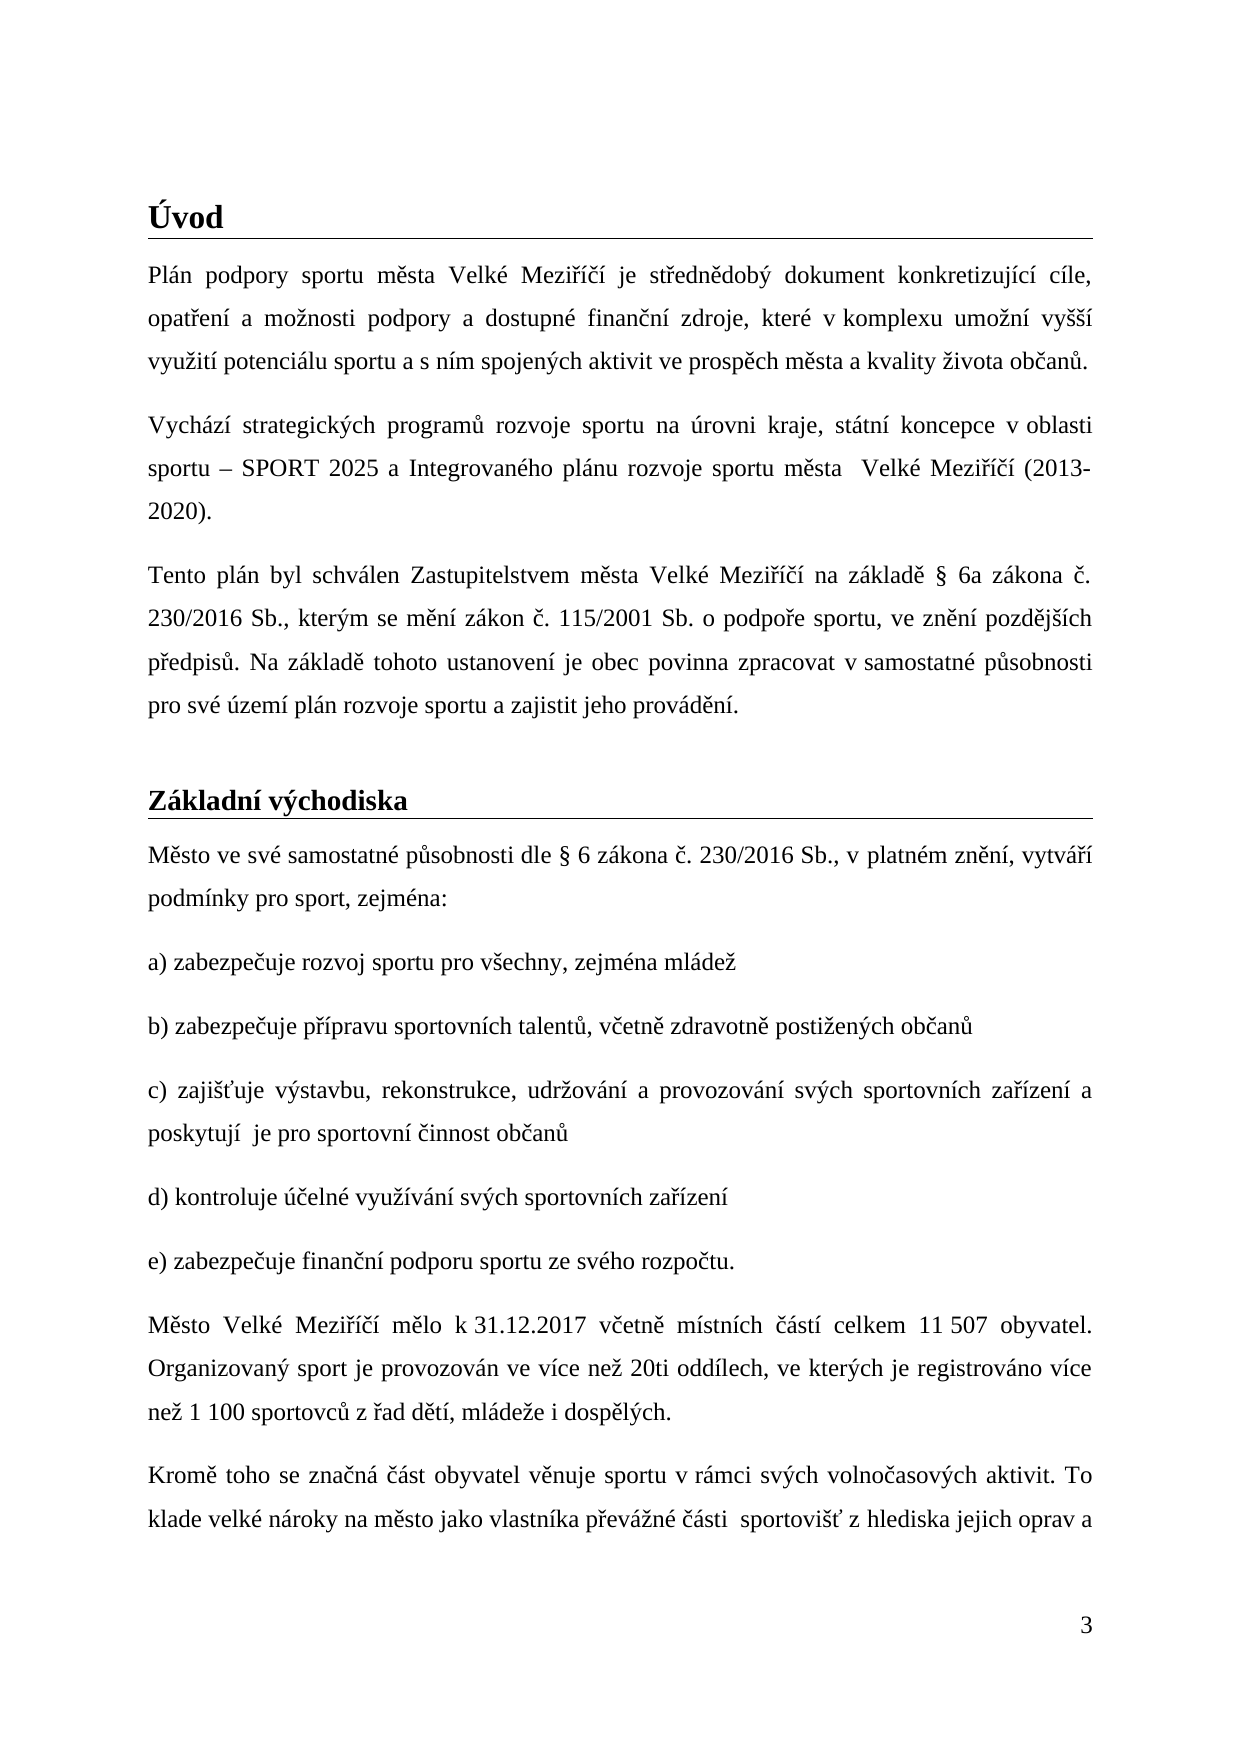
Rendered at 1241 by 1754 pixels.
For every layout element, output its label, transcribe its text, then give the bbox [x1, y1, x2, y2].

subtitle Základní východiska [148, 783, 1093, 818]
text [148, 1461, 1093, 1532]
text Plán podpory sportu města Velké Meziříčí je střednědobý dokument konkretizující cíle, opatření a možnosti podpory a dostupné finanční zdroje, které v komplexu umožní vyšší využití potenciálu sportu a s ním spojených aktivit ve prospěch města a kvality života občanů. [148, 260, 1093, 375]
text e) zabezpečuje finanční podporu sportu ze svého rozpočtu. [148, 1246, 1093, 1275]
text Vychází strategických programů rozvoje sportu na úrovni kraje, státní koncepce v oblasti sportu – SPORT 2025 a Integrovaného plánu rozvoje sportu města Velké Meziříčí (2013-2020). [148, 410, 1093, 525]
subtitle Úvod [148, 198, 1093, 238]
text Tento plán byl schválen Zastupitelstvem města Velké Meziříčí na základě § 6a zákona č. 230/2016 Sb., kterým se mění zákon č. 115/2001 Sb. o podpoře sportu, ve znění pozdějších předpisů. Na základě tohoto ustanovení je obec povinna zpracovat v samostatné působnosti pro své území plán rozvoje sportu a zajistit jeho provádění. [148, 560, 1093, 718]
text c) zajišťuje výstavbu, rekonstrukce, udržování a provozování svých sportovních zařízení a poskytují je pro sportovní činnost občanů [148, 1075, 1093, 1147]
text Město ve své samostatné působnosti dle § 6 zákona č. 230/2016 Sb., v platném znění, vytváří podmínky pro sport, zejména: [148, 840, 1093, 912]
text d) kontroluje účelné využívání svých sportovních zařízení [148, 1182, 1093, 1211]
text a) zabezpečuje rozvoj sportu pro všechny, zejména mládež [148, 947, 1093, 976]
text Město Velké Meziříčí mělo k 31.12.2017 včetně místních částí celkem 11 507 obyvatel. Organizovaný sport je provozován ve více než 20ti oddílech, ve kterých je registrováno více než 1 100 sportovců z řad dětí, mládeže i dospělých. [148, 1310, 1093, 1425]
text b) zabezpečuje přípravu sportovních talentů, včetně zdravotně postižených občanů [148, 1011, 1093, 1040]
